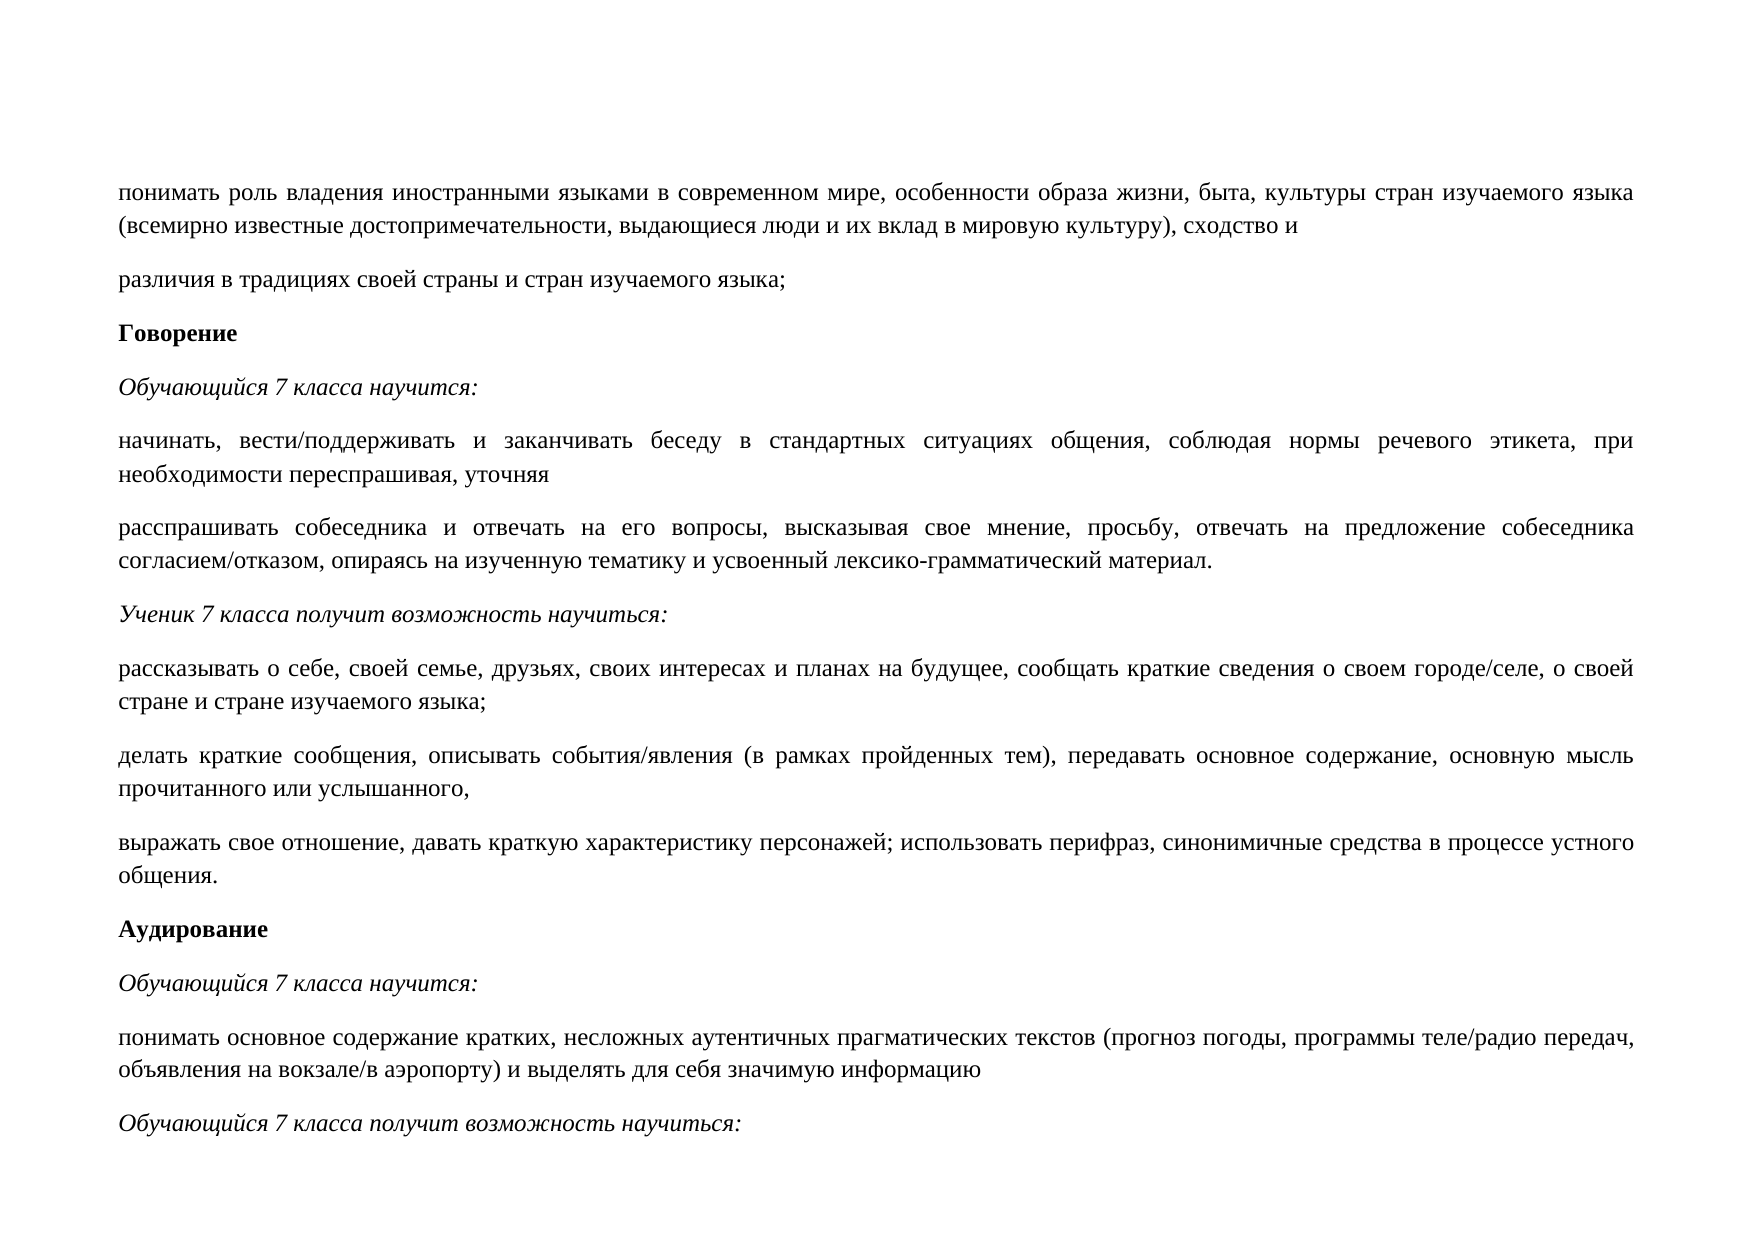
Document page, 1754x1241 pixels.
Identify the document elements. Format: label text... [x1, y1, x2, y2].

text начинать, вести/поддерживать и заканчивать беседу в стандартных ситуациях общения, соблюдая нормы речевого этикета, при необходимости переспрашивая, уточняя [118, 426, 1636, 487]
text Обучающийся 7 класса получит возможность научиться: [118, 1108, 1636, 1137]
text расспрашивать собеседника и отвечать на его вопросы, высказывая свое мнение, просьбу, отвечать на предложение собеседника согласием/отказом, опираясь на изученную тематику и усвоенный лексико-грамматический материал. [118, 512, 1636, 574]
text выражать свое отношение, давать краткую характеристику персонажей; использовать перифраз, синонимичные средства в процессе устного общения. [118, 827, 1636, 889]
text понимать основное содержание кратких, несложных аутентичных прагматических текстов (прогноз погоды, программы теле/радио передач, объявления на вокзале/в аэропорту) и выделять для себя значимую информацию [118, 1022, 1636, 1083]
text различия в традициях своей страны и стран изучаемого языка; [118, 264, 1636, 293]
text делать краткие сообщения, описывать события/явления (в рамках пройденных тем), передавать основное содержание, основную мысль прочитанного или услышанного, [118, 740, 1636, 802]
text Обучающийся 7 класса научится: [118, 968, 1636, 996]
text Говорение [118, 318, 1636, 347]
text понимать роль владения иностранными языками в современном мире, особенности образа жизни, быта, культуры стран изучаемого языка (всемирно известные достопримечательности, выдающиеся люди и их вклад в мировую культуру), сходство и [118, 177, 1636, 239]
text Обучающийся 7 класса научится: [118, 372, 1636, 401]
text Ученик 7 класса получит возможность научиться: [118, 599, 1636, 628]
text Аудирование [118, 914, 1636, 943]
text рассказывать о себе, своей семье, друзьях, своих интересах и планах на будущее, сообщать краткие сведения о своем городе/селе, о своей стране и стране изучаемого языка; [118, 653, 1636, 715]
